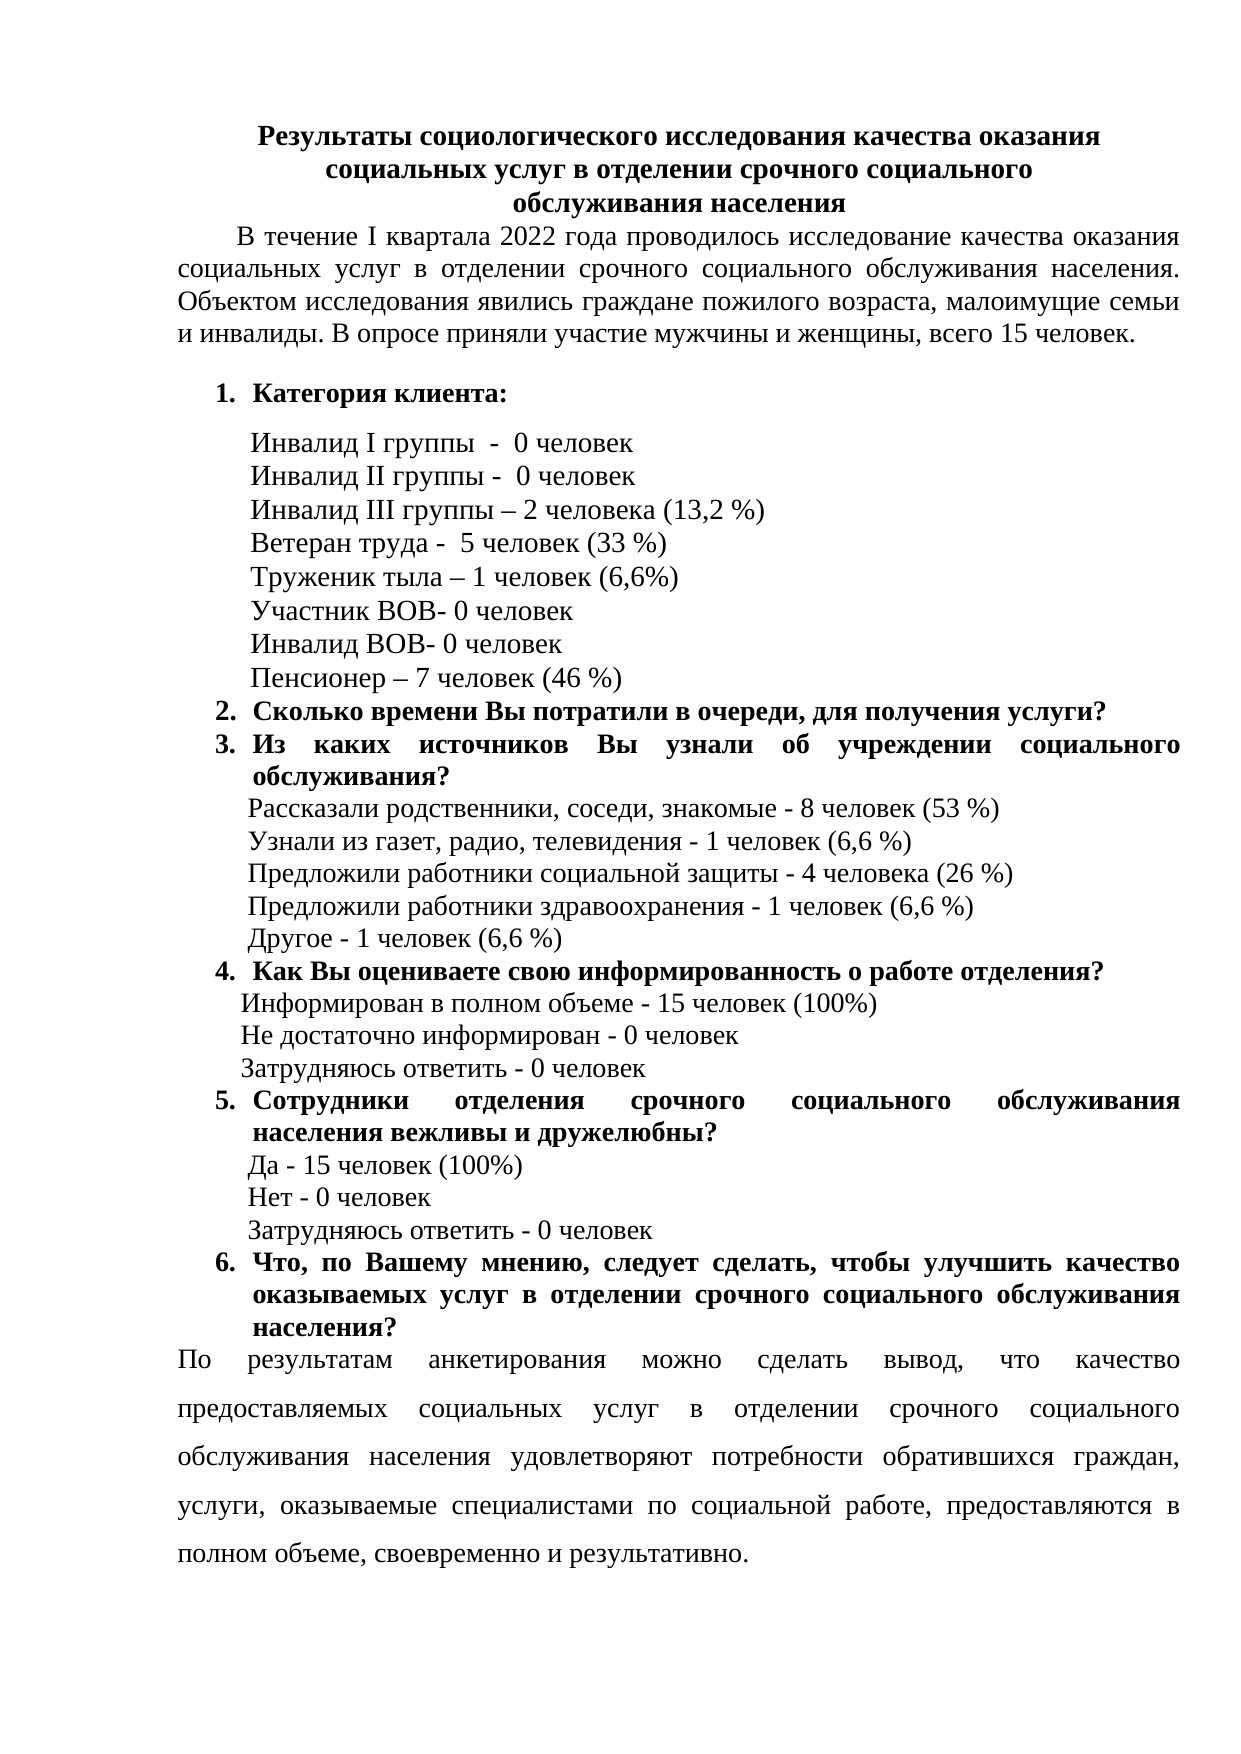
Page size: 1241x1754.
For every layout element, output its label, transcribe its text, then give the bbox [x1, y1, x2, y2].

text Затрудняюсь ответить - 0 человек [177, 1051, 1181, 1083]
list Как Вы оцениваете свою информированность о работе отделения? [215, 953, 1181, 986]
list Из каких источников Вы узнали об учреждении социального обслуживания? [215, 727, 1181, 792]
text Информирован в полном объеме - 15 человек (100%) [177, 986, 1181, 1018]
text Рассказали родственники, соседи, знакомые - 8 человек (53 %) [177, 792, 1211, 824]
text обслуживания населения [177, 185, 1181, 219]
text Затрудняюсь ответить - 0 человек [177, 1213, 1181, 1245]
text Пенсионер – 7 человек (46 %) [177, 660, 1181, 693]
text Нет - 0 человек [177, 1180, 1181, 1213]
text Труженик тыла – 1 человек (6,6%) [177, 559, 1181, 593]
list Сотрудники отделения срочного социального обслуживания населения вежливы и дружелюбны? [215, 1083, 1181, 1148]
text Не достаточно информирован - 0 человек [177, 1018, 1181, 1051]
text По результатам анкетирования можно сделать вывод, что качество предоставляемых социальных услуг в отделении срочного социального обслуживания населения удовлетворяют потребности обратившихся граждан, услуги, оказываемые специалистами по социальной работе, предоставляются в полном объеме, своевременно и результативно. [177, 1342, 1181, 1569]
text Предложили работники социальной защиты - 4 человека (26 %) [177, 856, 1181, 889]
text Узнали из газет, радио, телевидения - 1 человек (6,6 %) [177, 824, 1211, 856]
list Категория клиента: [215, 376, 1181, 409]
text Инвалид I группы - 0 человек [177, 425, 1181, 458]
list Сколько времени Вы потратили в очереди, для получения услуги? [215, 693, 1181, 727]
text Предложили работники здравоохранения - 1 человек (6,6 %) [177, 889, 1181, 921]
list Что, по Вашему мнению, следует сделать, чтобы улучшить качество оказываемых услуг в отделении срочного социального обслуживания населения? [215, 1245, 1181, 1342]
text Ветеран труда - 5 человек (33 %) [177, 526, 1181, 559]
text В течение I квартала 2022 года проводилось исследование качества оказания социальных услуг в отделении срочного социального обслуживания населения. Объектом исследования явились граждане пожилого возраста, малоимущие семьи и инвалиды. В опросе приняли участие мужчины и женщины, всего 15 человек. [177, 219, 1181, 348]
text Инвалид III группы – 2 человека (13,2 %) [177, 492, 1181, 526]
text Участник ВОВ- 0 человек [177, 593, 1181, 626]
text Другое - 1 человек (6,6 %) [177, 921, 1181, 953]
text Да - 15 человек (100%) [177, 1148, 1181, 1180]
text Инвалид II группы - 0 человек [177, 458, 1181, 492]
text Инвалид ВОВ- 0 человек [177, 626, 1181, 660]
text Результаты социологического исследования качества оказания социальных услуг в отделении срочного социального [177, 118, 1181, 185]
